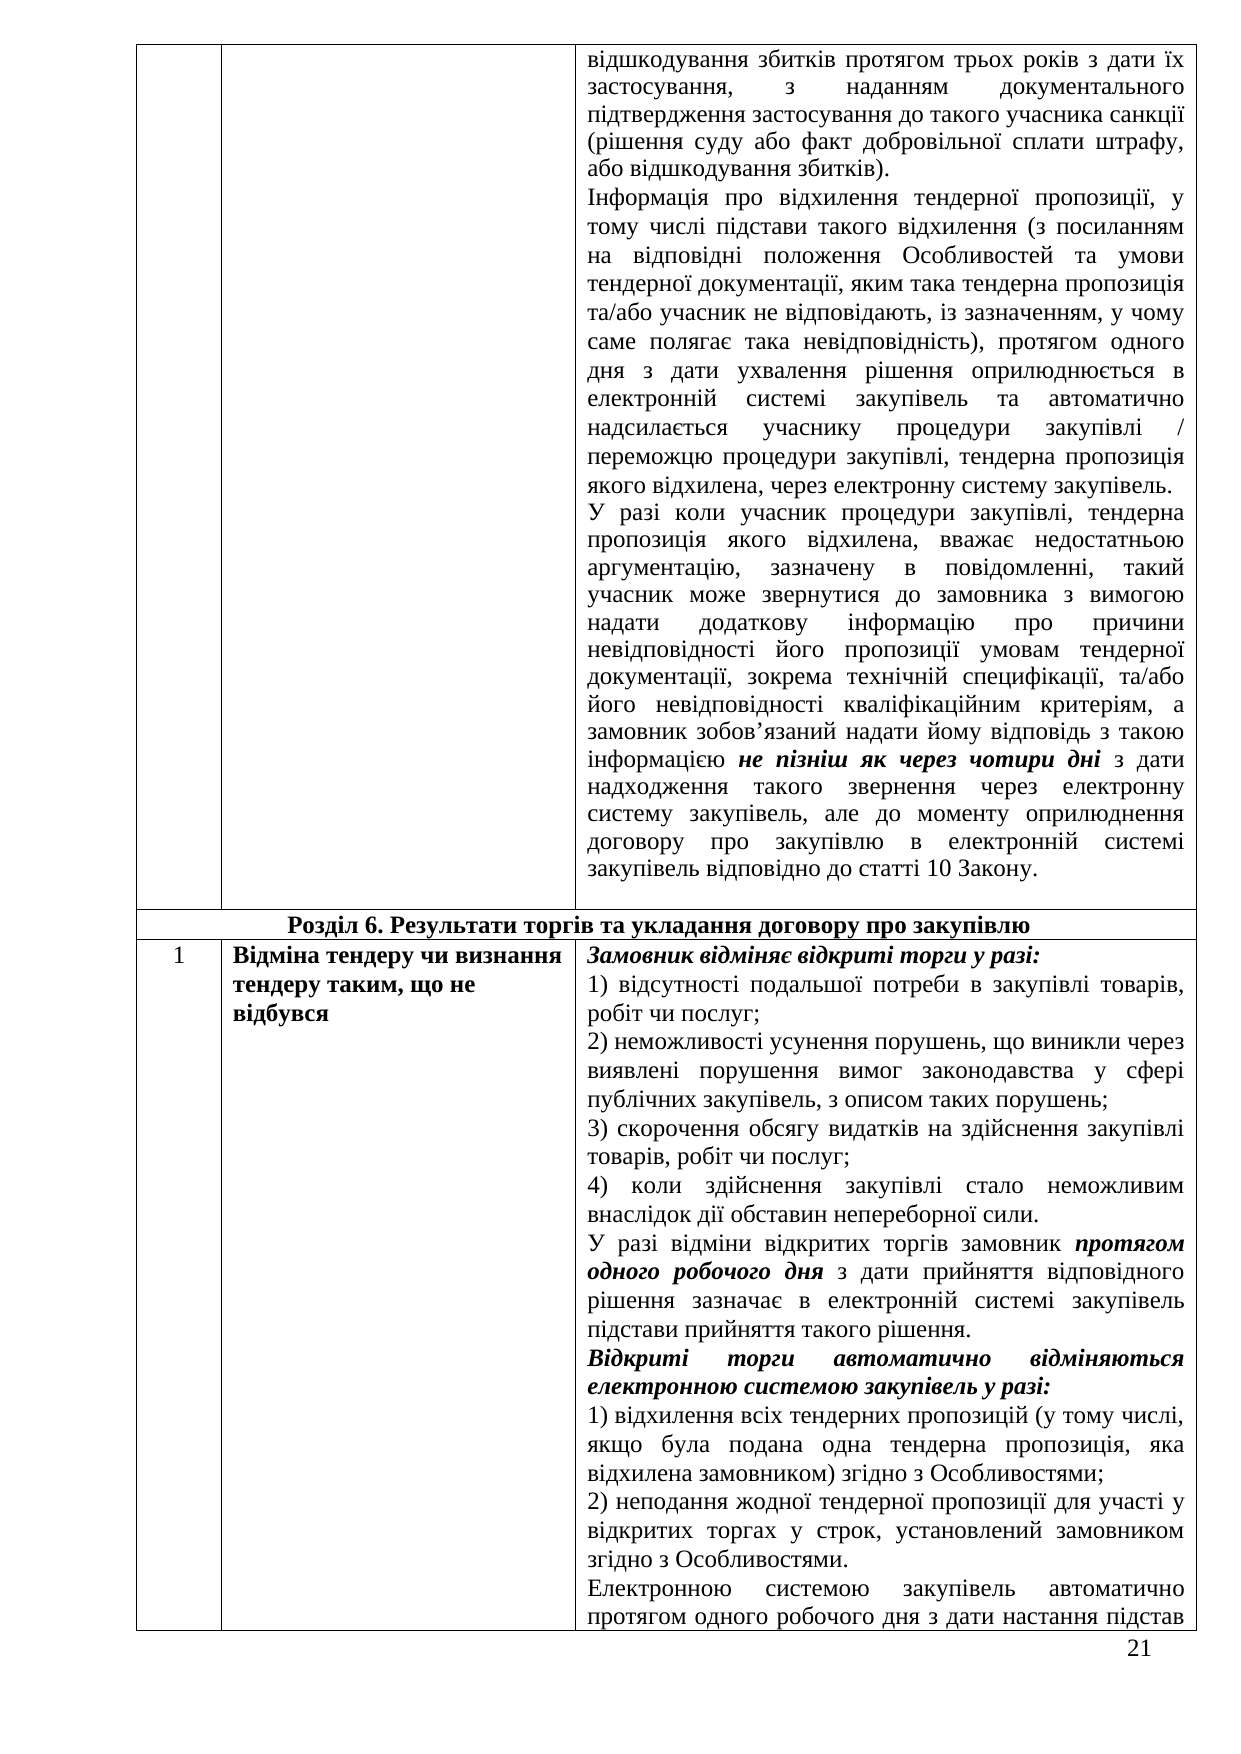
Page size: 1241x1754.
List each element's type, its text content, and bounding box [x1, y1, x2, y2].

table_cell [576, 45, 1196, 909]
table_cell Розділ 6. Результати торгів та укладання договору про закупівлю [137, 910, 1196, 939]
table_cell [576, 940, 1196, 1630]
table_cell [222, 45, 575, 909]
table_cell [222, 940, 575, 1630]
table_cell 3 [137, 45, 221, 909]
table_cell 1 [137, 940, 221, 1630]
